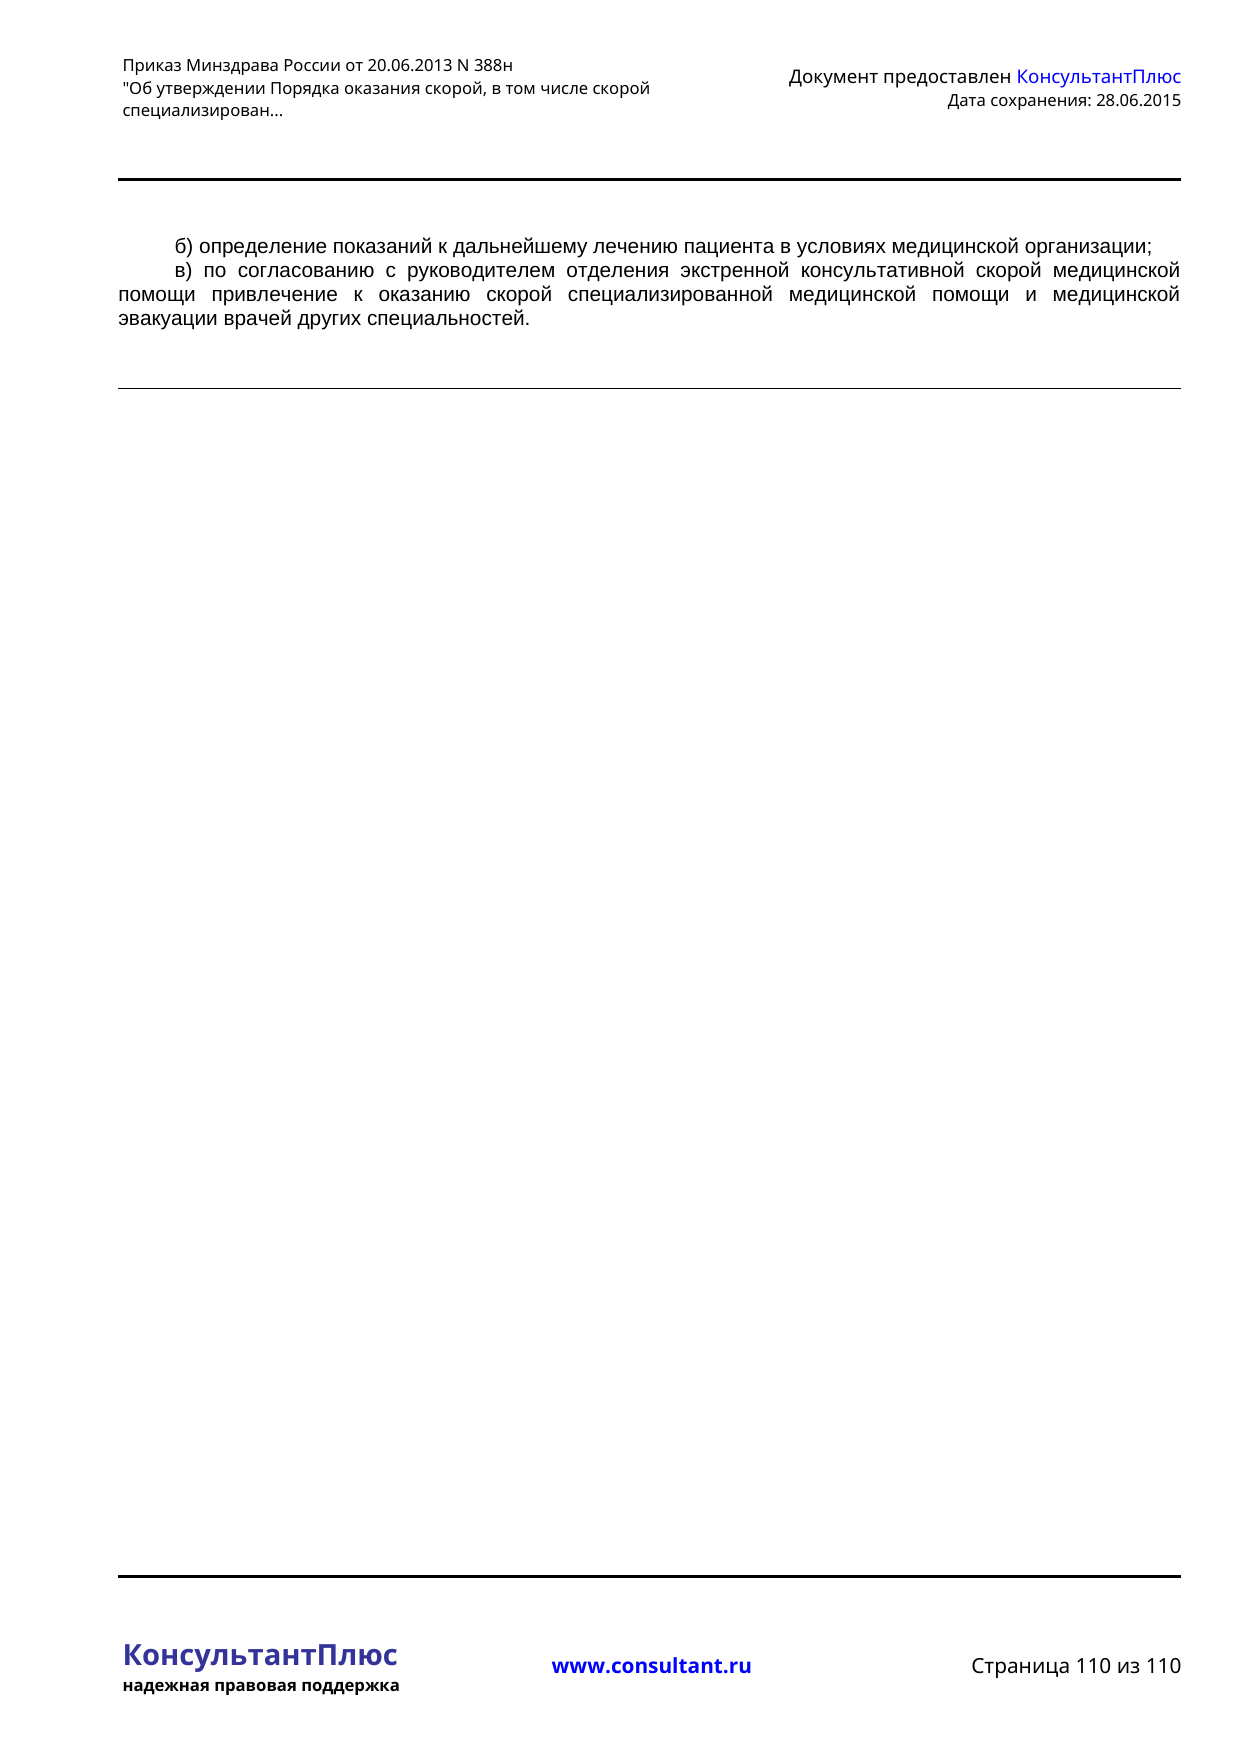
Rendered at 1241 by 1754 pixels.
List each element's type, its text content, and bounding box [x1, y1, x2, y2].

text в) по согласованию с руководителем отделения экстренной консультативной скорой медицинской помощи привлечение к оказанию скорой специализированной медицинской помощи и медицинской эвакуации врачей других специальностей. [118, 257, 1181, 329]
text б) определение показаний к дальнейшему лечению пациента в условиях медицинской организации; [118, 233, 1181, 257]
